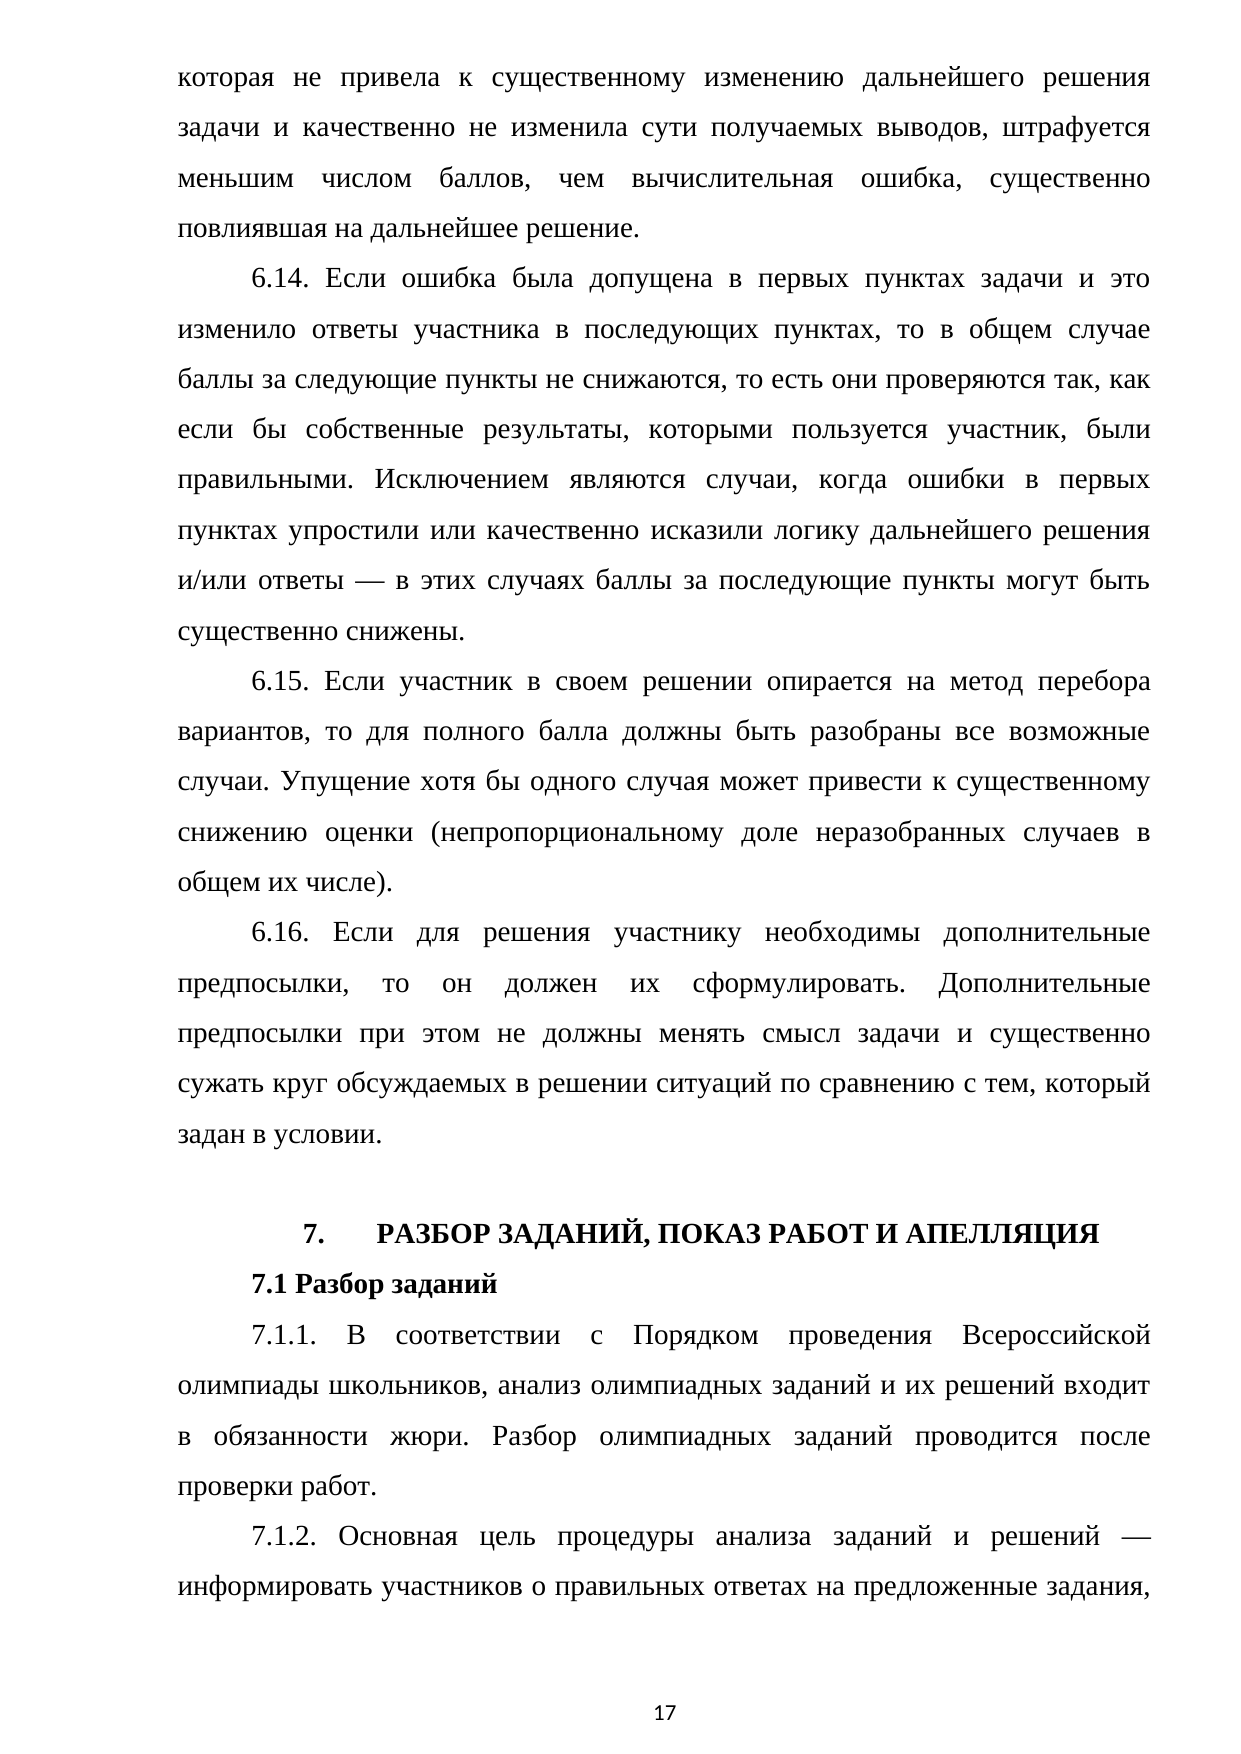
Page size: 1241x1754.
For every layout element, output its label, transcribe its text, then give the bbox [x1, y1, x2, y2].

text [177, 59, 1152, 244]
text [177, 1518, 1152, 1602]
text 6.15. Если участник в своем решении опирается на метод перебора вариантов, то для полного балла должны быть разобраны все возможные случаи. Упущение хотя бы одного случая может привести к существенному снижению оценки (непропорциональному доле неразобранных случаев в общем их числе). [177, 663, 1152, 898]
text РАЗБОР ЗАДАНИЙ, ПОКАЗ РАБОТ И АПЕЛЛЯЦИЯ [177, 1216, 1152, 1250]
text 6.14. Если ошибка была допущена в первых пунктах задачи и это изменило ответы участника в последующих пунктах, то в общем случае баллы за следующие пункты не снижаются, то есть они проверяются так, как если бы собственные результаты, которыми пользуется участник, были правильными. Исключением являются случаи, когда ошибки в первых пунктах упростили или качественно исказили логику дальнейшего решения и/или ответы — в этих случаях баллы за последующие пункты могут быть существенно снижены. [177, 260, 1152, 646]
text 7.1 Разбор заданий [177, 1267, 1152, 1300]
text 6.16. Если для решения участнику необходимы дополнительные предпосылки, то он должен их сформулировать. Дополнительные предпосылки при этом не должны менять смысл задачи и существенно сужать круг обсуждаемых в решении ситуаций по сравнению с тем, который задан в условии. [177, 914, 1152, 1149]
text 7.1.1. В соответствии с Порядком проведения Всероссийской олимпиады школьников, анализ олимпиадных заданий и их решений входит в обязанности жюри. Разбор олимпиадных заданий проводится после проверки работ. [177, 1317, 1152, 1501]
